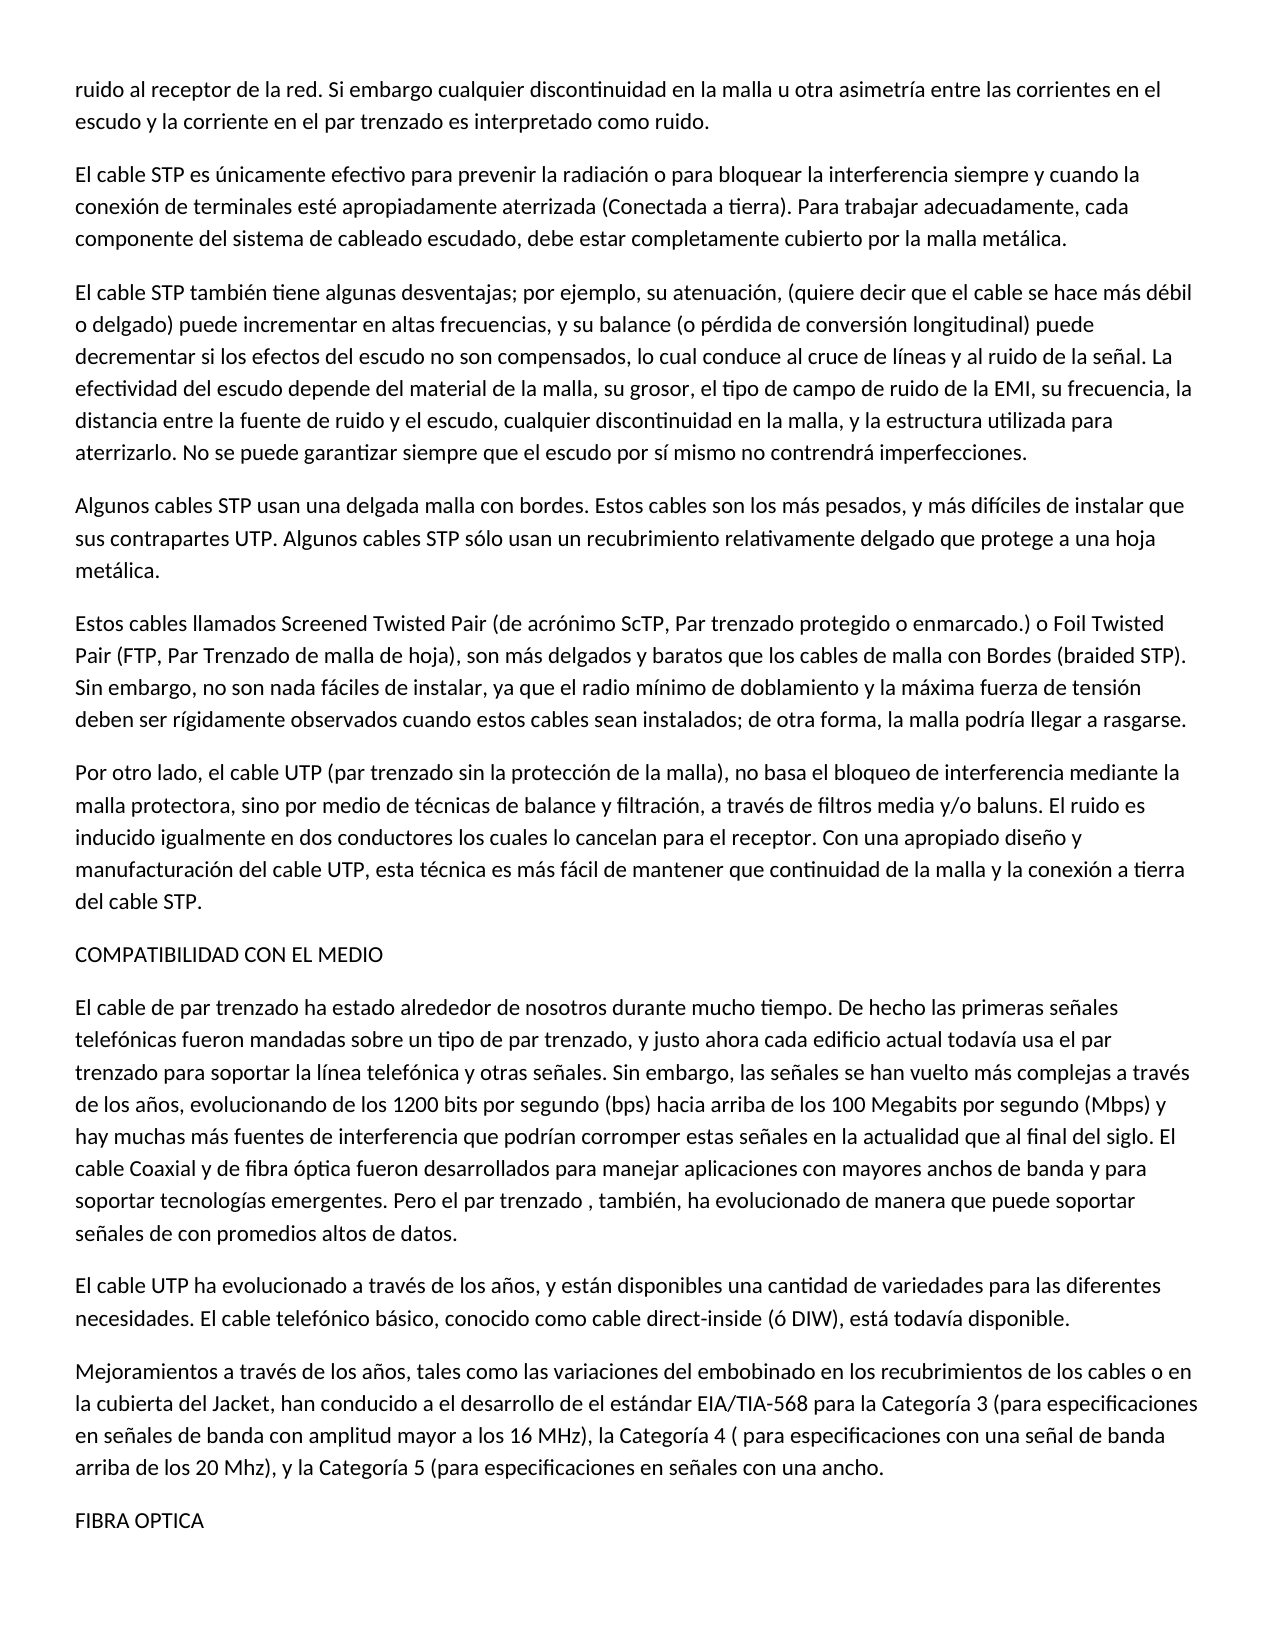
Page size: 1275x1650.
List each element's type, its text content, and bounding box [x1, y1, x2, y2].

text Por otro lado, el cable UTP (par trenzado sin la protección de la malla), no basa el bloqueo de interferencia mediante la malla protectora, sino por medio de técnicas de balance y filtración, a través de filtros media y/o baluns. El ruido es inducido igualmente en dos conductores los cuales lo cancelan para el receptor. Con una apropiado diseño y manufacturación del cable UTP, esta técnica es más fácil de mantener que continuidad de la malla y la conexión a tierra del cable STP. [75, 758, 1200, 915]
text FIBRA OPTICA [75, 1506, 1200, 1534]
text Mejoramientos a través de los años, tales como las variaciones del embobinado en los recubrimientos de los cables o en la cubierta del Jacket, han conducido a el desarrollo de el estándar EIA/TIA-568 para la Categoría 3 (para especificaciones en señales de banda con amplitud mayor a los 16 MHz), la Categoría 4 ( para especificaciones con una señal de banda arriba de los 20 Mhz), y la Categoría 5 (para especificaciones en señales con una ancho. [75, 1357, 1200, 1481]
text Algunos cables STP usan una delgada malla con bordes. Estos cables son los más pesados, y más difíciles de instalar que sus contrapartes UTP. Algunos cables STP sólo usan un recubrimiento relativamente delgado que protege a una hoja metálica. [75, 492, 1200, 584]
text COMPATIBILIDAD CON EL MEDIO [75, 940, 1200, 968]
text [75, 75, 1200, 135]
text El cable UTP ha evolucionado a través de los años, y están disponibles una cantidad de variedades para las diferentes necesidades. El cable telefónico básico, conocido como cable direct-inside (ó DIW), está todavía disponible. [75, 1272, 1200, 1332]
text El cable de par trenzado ha estado alrededor de nosotros durante mucho tiempo. De hecho las primeras señales telefónicas fueron mandadas sobre un tipo de par trenzado, y justo ahora cada edificio actual todavía usa el par trenzado para soportar la línea telefónica y otras señales. Sin embargo, las señales se han vuelto más complejas a través de los años, evolucionando de los 1200 bits por segundo (bps) hacia arriba de los 100 Megabits por segundo (Mbps) y hay muchas más fuentes de interferencia que podrían corromper estas señales en la actualidad que al final del siglo. El cable Coaxial y de fibra óptica fueron desarrollados para manejar aplicaciones con mayores anchos de banda y para soportar tecnologías emergentes. Pero el par trenzado , también, ha evolucionado de manera que puede soportar señales de con promedios altos de datos. [75, 993, 1200, 1247]
text Estos cables llamados Screened Twisted Pair (de acrónimo ScTP, Par trenzado protegido o enmarcado.) o Foil Twisted Pair (FTP, Par Trenzado de malla de hoja), son más delgados y baratos que los cables de malla con Bordes (braided STP). Sin embargo, no son nada fáciles de instalar, ya que el radio mínimo de doblamiento y la máxima fuerza de tensión deben ser rígidamente observados cuando estos cables sean instalados; de otra forma, la malla podría llegar a rasgarse. [75, 609, 1200, 733]
text El cable STP es únicamente efectivo para prevenir la radiación o para bloquear la interferencia siempre y cuando la conexión de terminales esté apropiadamente aterrizada (Conectada a tierra). Para trabajar adecuadamente, cada componente del sistema de cableado escudado, debe estar completamente cubierto por la malla metálica. [75, 160, 1200, 253]
text El cable STP también tiene algunas desventajas; por ejemplo, su atenuación, (quiere decir que el cable se hace más débil o delgado) puede incrementar en altas frecuencias, y su balance (o pérdida de conversión longitudinal) puede decrementar si los efectos del escudo no son compensados, lo cual conduce al cruce de líneas y al ruido de la señal. La efectividad del escudo depende del material de la malla, su grosor, el tipo de campo de ruido de la EMI, su frecuencia, la distancia entre la fuente de ruido y el escudo, cualquier discontinuidad en la malla, y la estructura utilizada para aterrizarlo. No se puede garantizar siempre que el escudo por sí mismo no contrendrá imperfecciones. [75, 278, 1200, 467]
